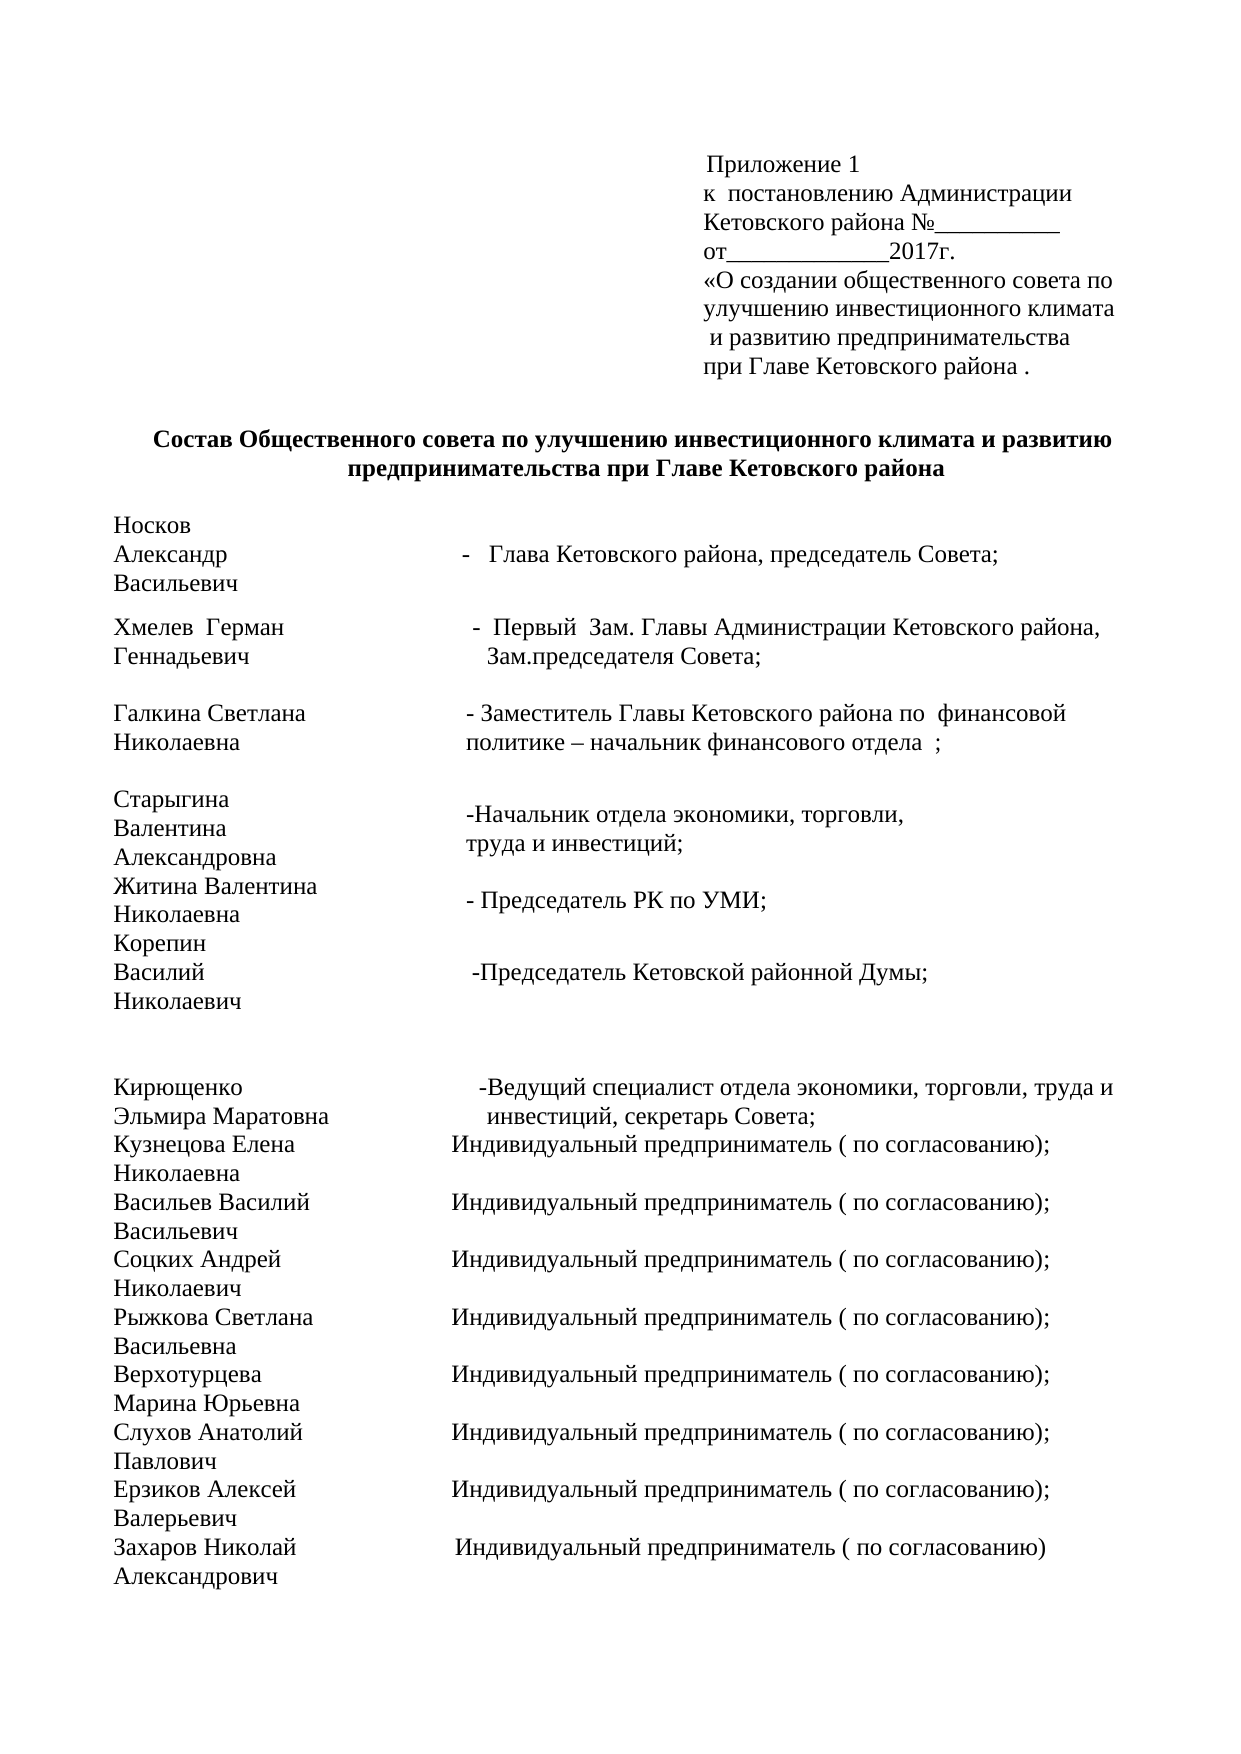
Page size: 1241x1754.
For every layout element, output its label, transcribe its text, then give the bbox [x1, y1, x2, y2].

table_cell Житина Валентина Николаевна [113, 871, 349, 928]
table_cell - Первый Зам. Главы Администрации Кетовского района, Зам.председателя Совета; [349, 596, 1152, 669]
table_cell Индивидуальный предприниматель ( по согласованию) [349, 1532, 1152, 1589]
text Приложение 1 [112, 150, 1153, 178]
table_cell Хмелев Герман Геннадьевич [113, 596, 349, 669]
table_cell Корепин Василий Николаевич [113, 928, 349, 1072]
table_cell - Председатель РК по УМИ; [349, 871, 1152, 928]
text Состав Общественного совета по улучшению инвестиционного климата и развитию предпринимательства при Главе Кетовского района [112, 424, 1153, 481]
table_cell Индивидуальный предприниматель ( по согласованию); [349, 1245, 1152, 1302]
text и развитию предпринимательства [703, 322, 1136, 351]
table_cell Индивидуальный предприниматель ( по согласованию); [349, 1302, 1152, 1359]
table_cell Васильев Василий Васильевич [113, 1187, 349, 1244]
table_cell Индивидуальный предприниматель ( по согласованию); [349, 1417, 1152, 1474]
table_cell -Начальник отдела экономики, торговли, труда и инвестиций; [349, 785, 1152, 871]
table_cell Галкина Светлана Николаевна [113, 670, 349, 784]
table_cell Кирющенко Эльмира Маратовна [113, 1072, 349, 1129]
table_cell Верхотурцева Марина Юрьевна [113, 1360, 349, 1417]
table_cell Кузнецова Елена Николаевна [113, 1130, 349, 1187]
table_cell -Председатель Кетовской районной Думы; [349, 928, 1152, 1072]
text при Главе Кетовского района . [703, 351, 1136, 380]
text к постановлению Администрации Кетовского района №__________ [703, 178, 1153, 236]
table_header Носков Александр Васильевич [113, 510, 349, 596]
table_cell Рыжкова Светлана Васильевна [113, 1302, 349, 1359]
table_cell Старыгина Валентина Александровна [113, 785, 349, 871]
table_header - Глава Кетовского района, председатель Совета; [349, 510, 1152, 596]
table_cell Соцких Андрей Николаевич [113, 1245, 349, 1302]
table_cell - Заместитель Главы Кетовского района по финансовой политике – начальник финансового отдела ; [349, 670, 1152, 784]
table_cell Индивидуальный предприниматель ( по согласованию); [349, 1360, 1152, 1417]
table_cell Индивидуальный предприниматель ( по согласованию); [349, 1475, 1152, 1532]
table_cell Индивидуальный предприниматель ( по согласованию); [349, 1187, 1152, 1244]
table_cell Индивидуальный предприниматель ( по согласованию); [349, 1130, 1152, 1187]
table_cell Ерзиков Алексей Валерьевич [113, 1475, 349, 1532]
text от_____________2017г. [703, 236, 1153, 265]
table_cell Слухов Анатолий Павлович [113, 1417, 349, 1474]
text «О создании общественного совета по улучшению инвестиционного климата [703, 265, 1136, 322]
table_cell -Ведущий специалист отдела экономики, торговли, труда и инвестиций, секретарь Совета; [349, 1072, 1152, 1129]
table_cell Захаров Николай Александрович [113, 1532, 349, 1589]
